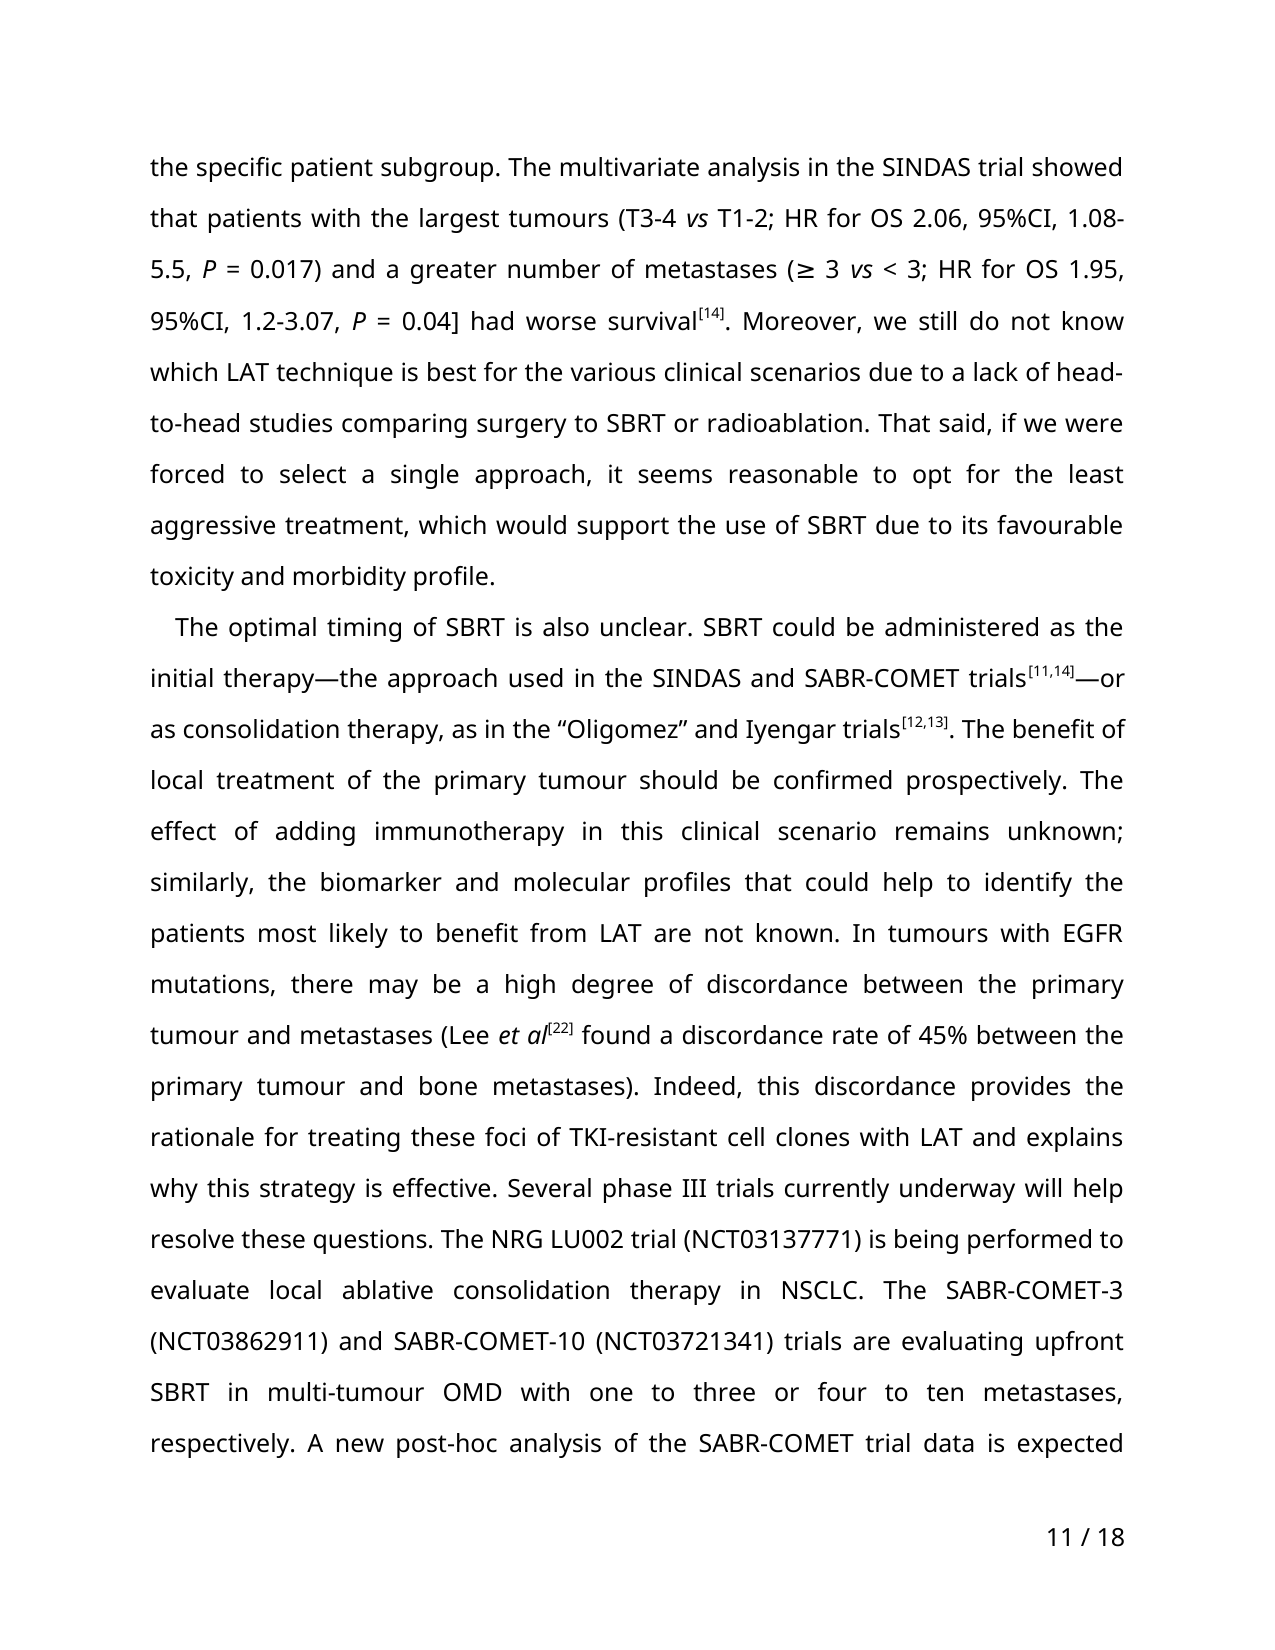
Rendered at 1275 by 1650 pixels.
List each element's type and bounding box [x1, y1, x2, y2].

text [150, 609, 1125, 1460]
text [150, 150, 1125, 592]
